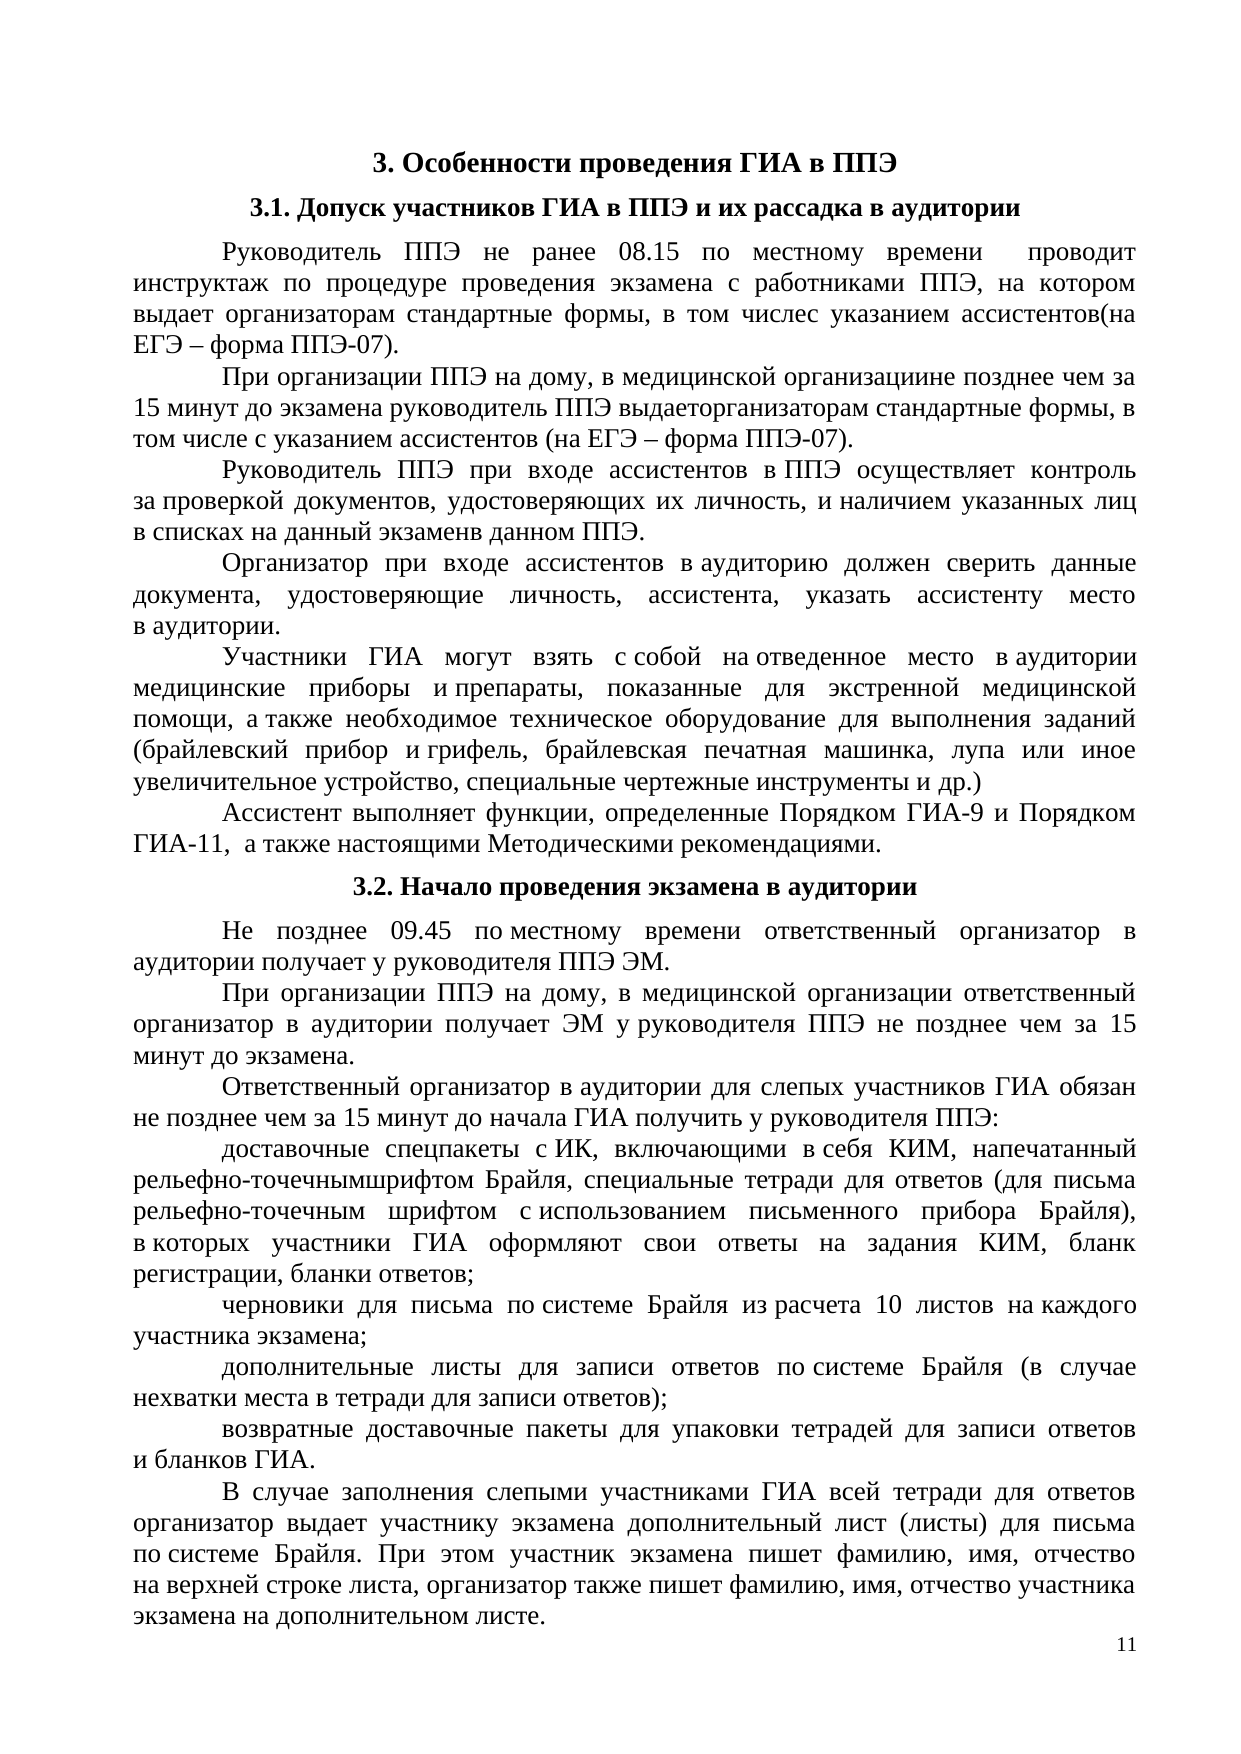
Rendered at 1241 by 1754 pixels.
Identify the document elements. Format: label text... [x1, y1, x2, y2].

text Участники ГИА могут взять с собой на отведенное место в аудитории медицинские приборы и препараты, показанные для экстренной медицинской помощи, а также необходимое техническое оборудование для выполнения заданий (брайлевский прибор и грифель, брайлевская печатная машинка, лупа или иное увеличительное устройство, специальные чертежные инструменты и др.) [133, 640, 1137, 796]
text Руководитель ППЭ не ранее 08.15 по местному времени проводит инструктаж по процедуре проведения экзамена с работниками ППЭ, на котором выдает организаторам стандартные формы, в том числес указанием ассистентов(на ЕГЭ – форма ППЭ-07). [133, 235, 1137, 360]
text доставочные спецпакеты с ИК, включающими в себя КИМ, напечатанный рельефно-точечнымшрифтом Брайля, специальные тетради для ответов (для письма рельефно-точечным шрифтом с использованием письменного прибора Брайля), в которых участники ГИА оформляют свои ответы на задания КИМ, бланк регистрации, бланки ответов; [133, 1132, 1137, 1288]
text При организации ППЭ на дому, в медицинской организациине позднее чем за 15 минут до экзамена руководитель ППЭ выдаеторганизаторам стандартные формы, в том числе с указанием ассистентов (на ЕГЭ – форма ППЭ-07). [133, 360, 1137, 453]
text Ассистент выполняет функции, определенные Порядком ГИА-9 и Порядком ГИА-11, а также настоящими Методическими рекомендациями. [133, 796, 1137, 858]
text черновики для письма по системе Брайля из расчета 10 листов на каждого участника экзамена; [133, 1288, 1137, 1350]
text Ответственный организатор в аудитории для слепых участников ГИА обязан не позднее чем за 15 минут до начала ГИА получить у руководителя ППЭ: [133, 1070, 1137, 1132]
subtitle 3.2. Начало проведения экзамена в аудитории [133, 871, 1137, 902]
text дополнительные листы для записи ответов по системе Брайля (в случае нехватки места в тетради для записи ответов); [133, 1350, 1137, 1412]
subtitle 3.1. Допуск участников ГИА в ППЭ и их рассадка в аудитории [133, 191, 1137, 223]
text В случае заполнения слепыми участниками ГИА всей тетради для ответов организатор выдает участнику экзамена дополнительный лист (листы) для письма по системе Брайля. При этом участник экзамена пишет фамилию, имя, отчество на верхней строке листа, организатор также пишет фамилию, имя, отчество участника экзамена на дополнительном листе. [133, 1475, 1137, 1631]
text Организатор при входе ассистентов в аудиторию должен сверить данные документа, удостоверяющие личность, ассистента, указать ассистенту место в аудитории. [133, 547, 1137, 640]
text При организации ППЭ на дому, в медицинской организации ответственный организатор в аудитории получает ЭМ у руководителя ППЭ не позднее чем за 15 минут до экзамена. [133, 976, 1137, 1070]
subtitle 3. Особенности проведения ГИА в ППЭ [133, 145, 1137, 179]
text Руководитель ППЭ при входе ассистентов в ППЭ осуществляет контроль за проверкой документов, удостоверяющих их личность, и наличием указанных лиц в списках на данный экзаменв данном ППЭ. [133, 453, 1137, 547]
text возвратные доставочные пакеты для упаковки тетрадей для записи ответов и бланков ГИА. [133, 1412, 1137, 1475]
text Не позднее 09.45 по местному времени ответственный организатор в аудитории получает у руководителя ППЭ ЭМ. [133, 914, 1137, 976]
